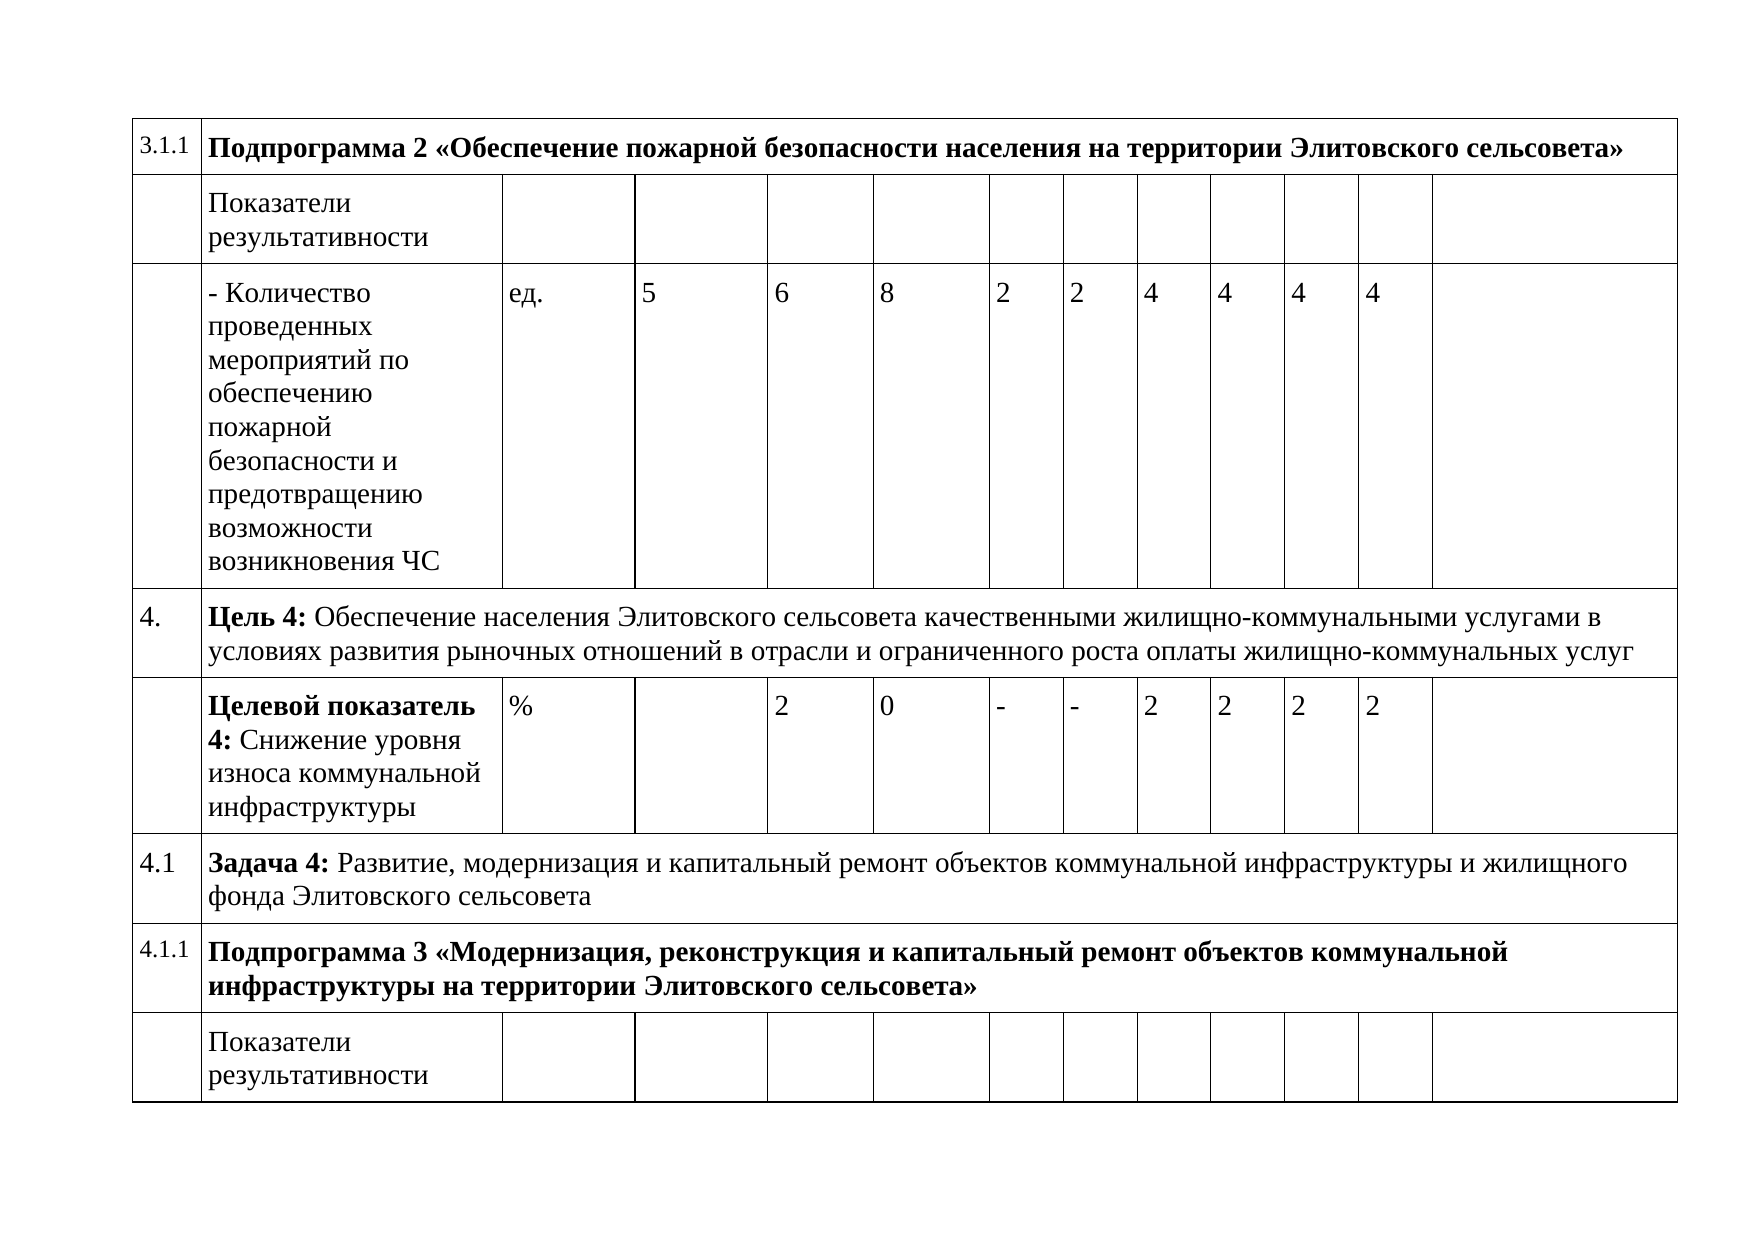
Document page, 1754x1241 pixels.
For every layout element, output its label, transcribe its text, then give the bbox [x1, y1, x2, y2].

table_cell [768, 1013, 873, 1101]
table_cell Целевой показатель 4: Снижение уровня износа коммунальной инфраструктуры [202, 678, 502, 833]
table_cell 2 [990, 264, 1063, 587]
table_cell [133, 678, 201, 833]
table_cell [1285, 175, 1358, 263]
table_cell [1433, 1013, 1677, 1101]
table_cell Показатели результативности [202, 1013, 502, 1101]
table_cell - [1064, 678, 1137, 833]
table_cell [990, 175, 1063, 263]
table_cell Подпрограмма 3 «Модернизация, реконструкция и капитальный ремонт объектов коммунальной инфраструктуры на территории Элитовского сельсовета» [202, 924, 1677, 1012]
table_cell [133, 175, 201, 263]
table_cell 4 [1359, 264, 1432, 587]
table_cell [768, 175, 873, 263]
table_cell 4. [133, 589, 201, 677]
table_cell 4.1.1 [133, 924, 201, 1012]
table_cell [1064, 175, 1137, 263]
table_cell [1359, 1013, 1432, 1101]
table_cell [1285, 1013, 1358, 1101]
table_cell Задача 4: Развитие, модернизация и капитальный ремонт объектов коммунальной инфраструктуры и жилищного фонда Элитовского сельсовета [202, 834, 1677, 923]
table_cell 2 [1211, 678, 1284, 833]
table_cell ед. [503, 264, 634, 587]
table_cell [1211, 1013, 1284, 1101]
table_cell 4 [1211, 264, 1284, 587]
table_cell [636, 175, 767, 263]
table_cell [503, 175, 634, 263]
table_cell 2 [1285, 678, 1358, 833]
table_cell - Количество проведенных мероприятий по обеспечению пожарной безопасности и предотвращению возможности возникновения ЧС [202, 264, 502, 587]
table_cell 4.1 [133, 834, 201, 923]
table_cell - [990, 678, 1063, 833]
table_cell 3.1.1 [133, 119, 201, 174]
table_cell 6 [768, 264, 873, 587]
table_cell Подпрограмма 2 «Обеспечение пожарной безопасности населения на территории Элитовского сельсовета» [202, 119, 1677, 174]
table_cell [1433, 678, 1677, 833]
table_cell [1359, 175, 1432, 263]
table_cell [133, 264, 201, 587]
table_cell [874, 1013, 989, 1101]
table_cell [1064, 1013, 1137, 1101]
table_cell 0 [874, 678, 989, 833]
table_cell 2 [1359, 678, 1432, 833]
table_cell [636, 678, 767, 833]
table_cell % [503, 678, 634, 833]
table_cell [1138, 1013, 1210, 1101]
table_cell [1433, 264, 1677, 587]
table_cell [503, 1013, 634, 1101]
table_cell 5 [636, 264, 767, 587]
table_cell 4 [1138, 264, 1210, 587]
table_cell [1433, 175, 1677, 263]
table_cell [874, 175, 989, 263]
table_cell [990, 1013, 1063, 1101]
table_cell Цель 4: Обеспечение населения Элитовского сельсовета качественными жилищно-коммунальными услугами в условиях развития рыночных отношений в отрасли и ограниченного роста оплаты жилищно-коммунальных услуг [202, 589, 1677, 677]
table_cell [1138, 175, 1210, 263]
table_cell 8 [874, 264, 989, 587]
table_cell 2 [1064, 264, 1137, 587]
table_cell [1211, 175, 1284, 263]
table_cell [133, 1013, 201, 1101]
table_cell Показатели результативности [202, 175, 502, 263]
table_cell 2 [768, 678, 873, 833]
table_cell 4 [1285, 264, 1358, 587]
table_cell [636, 1013, 767, 1101]
table_cell 2 [1138, 678, 1210, 833]
